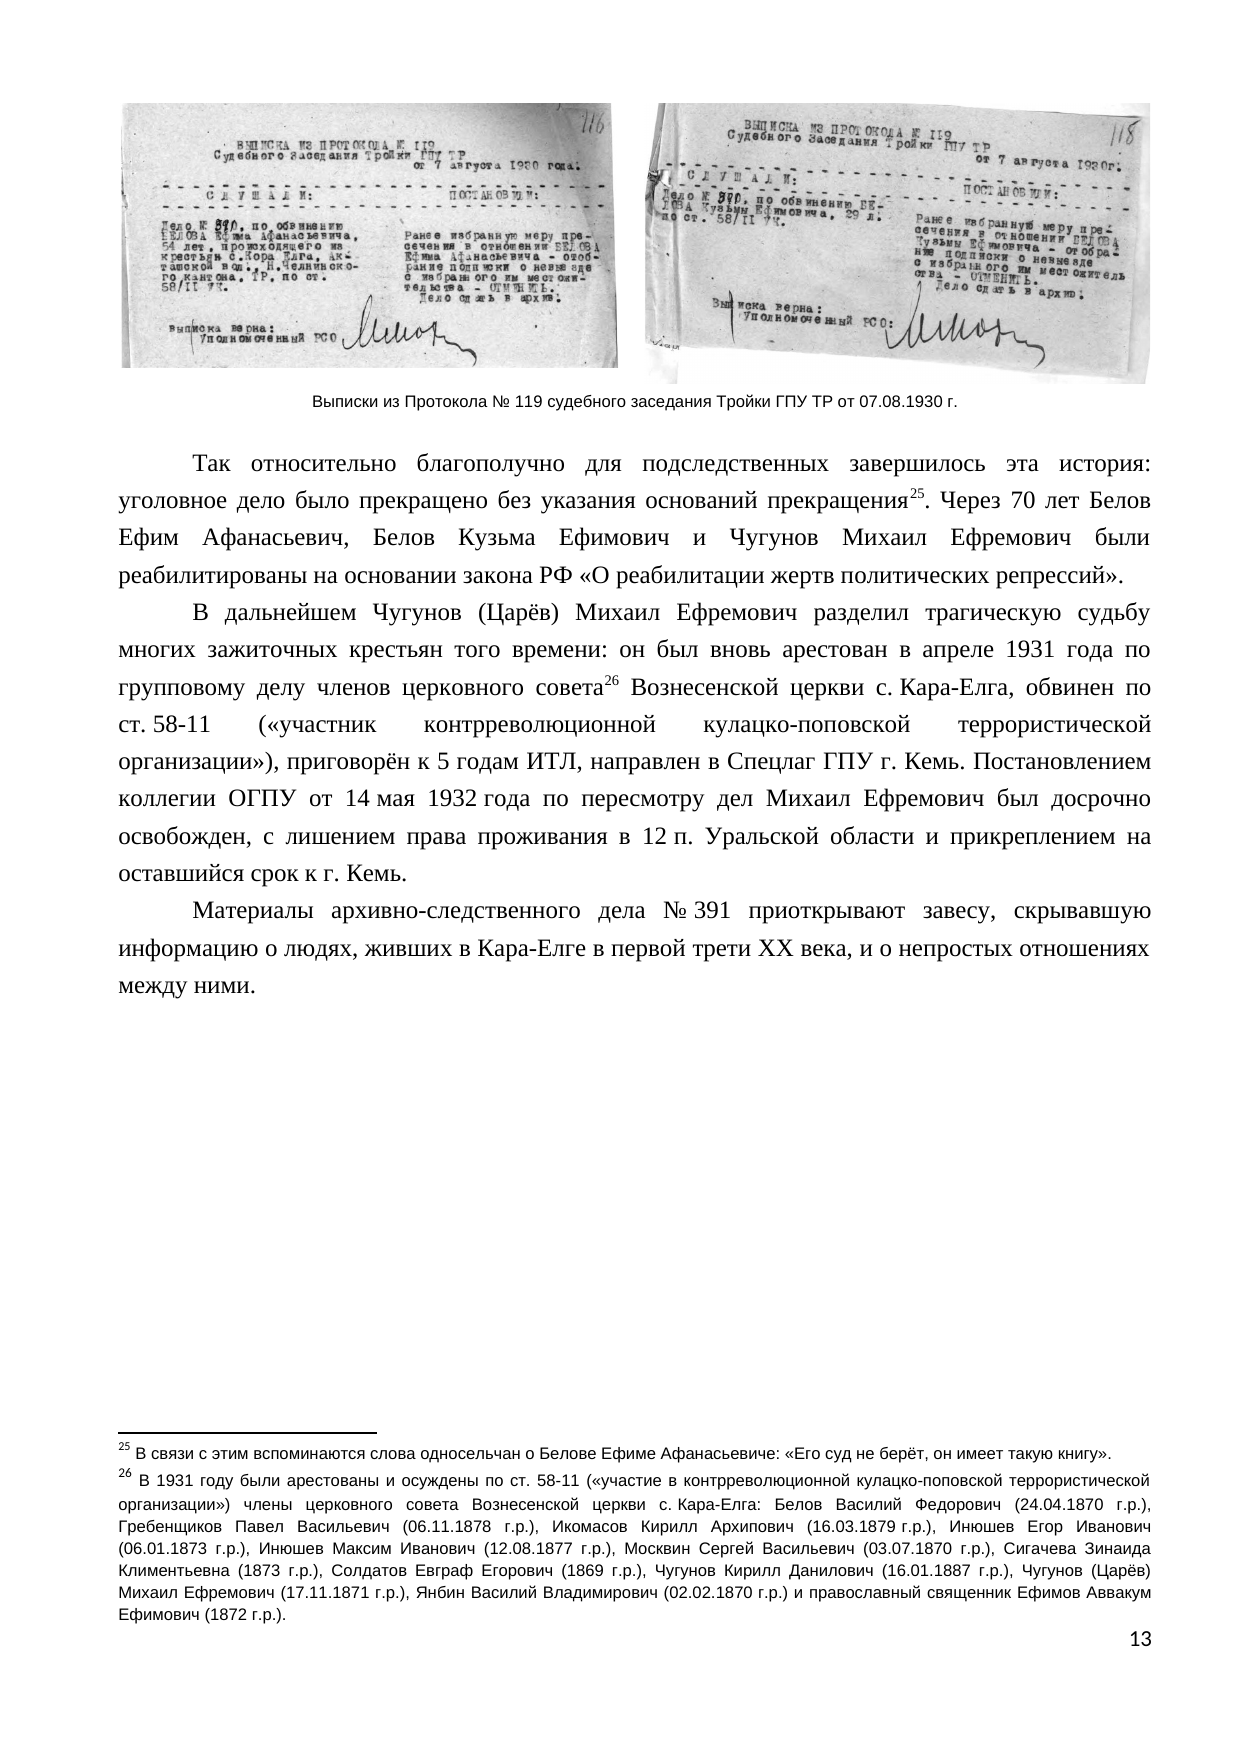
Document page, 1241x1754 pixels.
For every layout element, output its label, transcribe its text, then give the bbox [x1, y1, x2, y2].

picture [120, 103, 619, 368]
table_cell Выписки из Протокола № 119 судебного заседания Тройки ГПУ ТР от 07.08.1930 г. [107, 391, 1163, 411]
text Так относительно благополучно для подследственных завершилось эта история: уголовное дело было прекращено без указания оснований прекращения. Через 70 лет Белов Ефим Афанасьевич, Белов Кузьма Ефимович и Чугунов Михаил Ефремович были реабилитированы на основании закона РФ «О реабилитации жертв политических репрессий». [118, 448, 1152, 588]
picture [644, 103, 1151, 384]
text В дальнейшем Чугунов (Царёв) Михаил Ефремович разделил трагическую судьбу многих зажиточных крестьян того времени: он был вновь арестован в апреле 1931 года по групповому делу членов церковного совета Вознесенской церкви с. Кара-Елга, обвинен по ст. 58-11 («участник контрреволюционной кулацко-поповской террористической организации»), приговорён к 5 годам ИТЛ, направлен в Спецлаг ГПУ г. Кемь. Постановлением коллегии ОГПУ от 14 мая 1932 года по пересмотру дел Михаил Ефремович был досрочно освобожден, с лишением права проживания в 12 п. Уральской области и прикреплением на оставшийся срок к г. Кемь. [118, 597, 1152, 887]
table_header [632, 104, 1163, 391]
table_header [107, 104, 632, 391]
text Материалы архивно-следственного дела № 391 приоткрывают завесу, скрывавшую информацию о людях, живших в Кара-Елге в первой трети ХХ века, и о непростых отношениях между ними. [118, 895, 1152, 999]
